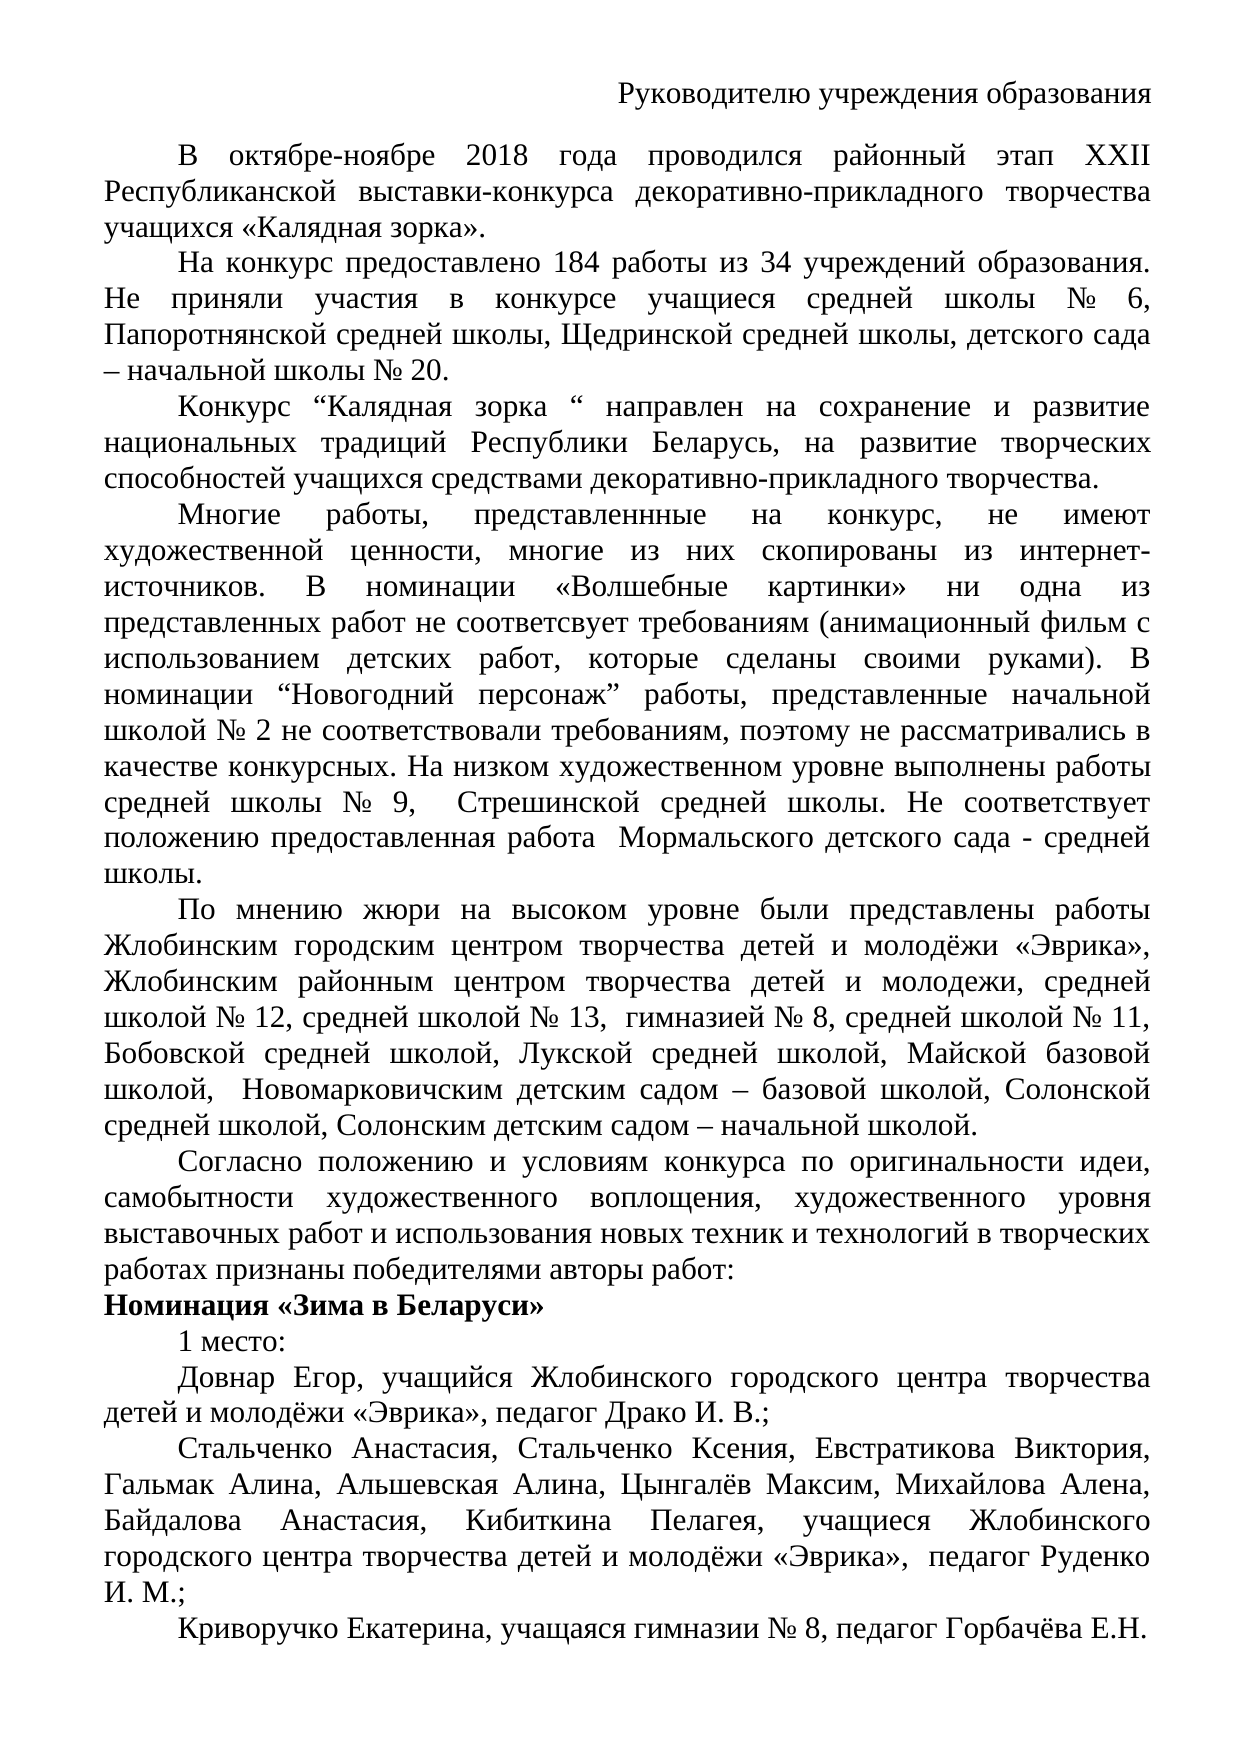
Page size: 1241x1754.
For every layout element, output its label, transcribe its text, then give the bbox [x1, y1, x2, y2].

text Стальченко Анастасия, Стальченко Ксения, Евстратикова Виктория, Гальмак Алина, Альшевская Алина, Цынгалёв Максим, Михайлова Алена, Байдалова Анастасия, Кибиткина Пелагея, учащиеся Жлобинского городского центра творчества детей и молодёжи «Эврика», педагог Руденко И. М.; [103, 1430, 1152, 1609]
text 1 место: [103, 1322, 1152, 1358]
text В октябре-ноябре 2018 года проводился районный этап XXII Республиканской выставки-конкурса декоративно-прикладного творчества учащихся «Калядная зорка». [103, 136, 1152, 244]
text Конкурс “Калядная зорка “ направлен на сохранение и развитие национальных традиций Республики Беларусь, на развитие творческих способностей учащихся средствами декоративно-прикладного творчества. [103, 387, 1152, 495]
text Руководителю учреждения образования [103, 74, 1152, 110]
text Многие работы, представленнные на конкурс, не имеют художественной ценности, многие из них скопированы из интернет-источников. В номинации «Волшебные картинки» ни одна из представленных работ не соответсвует требованиям (анимационный фильм с использованием детских работ, которые сделаны своими руками). В номинации “Новогодний персонаж” работы, представленные начальной школой № 2 не соответствовали требованиям, поэтому не рассматривались в качестве конкурсных. На низком художественном уровне выполнены работы средней школы № 9, Стрешинской средней школы. Не соответствует положению предоставленная работа Мормальского детского сада - средней школы. [103, 495, 1152, 891]
text Согласно положению и условиям конкурса по оригинальности идеи, самобытности художественного воплощения, художественного уровня выставочных работ и использования новых техник и технологий в творческих работах признаны победителями авторы работ: [103, 1142, 1152, 1286]
text На конкурс предоставлено 184 работы из 34 учреждений образования. Не приняли участия в конкурсе учащиеся средней школы № 6, Папоротнянской средней школы, Щедринской средней школы, детского сада – начальной школы № 20. [103, 244, 1152, 387]
text По мнению жюри на высоком уровне были представлены работы Жлобинским городским центром творчества детей и молодёжи «Эврика», Жлобинским районным центром творчества детей и молодежи, средней школой № 12, средней школой № 13, гимназией № 8, средней школой № 11, Бобовской средней школой, Лукской средней школой, Майской базовой школой, Новомарковичским детским садом – базовой школой, Солонской средней школой, Солонским детским садом – начальной школой. [103, 891, 1152, 1142]
text Криворучко Екатерина, учащаяся гимназии № 8, педагог Горбачёва Е.Н. [103, 1609, 1152, 1645]
text Довнар Егор, учащийся Жлобинского городского центра творчества детей и молодёжи «Эврика», педагог Драко И. В.; [103, 1358, 1152, 1430]
text Номинация «Зима в Беларуси» [103, 1286, 1152, 1322]
